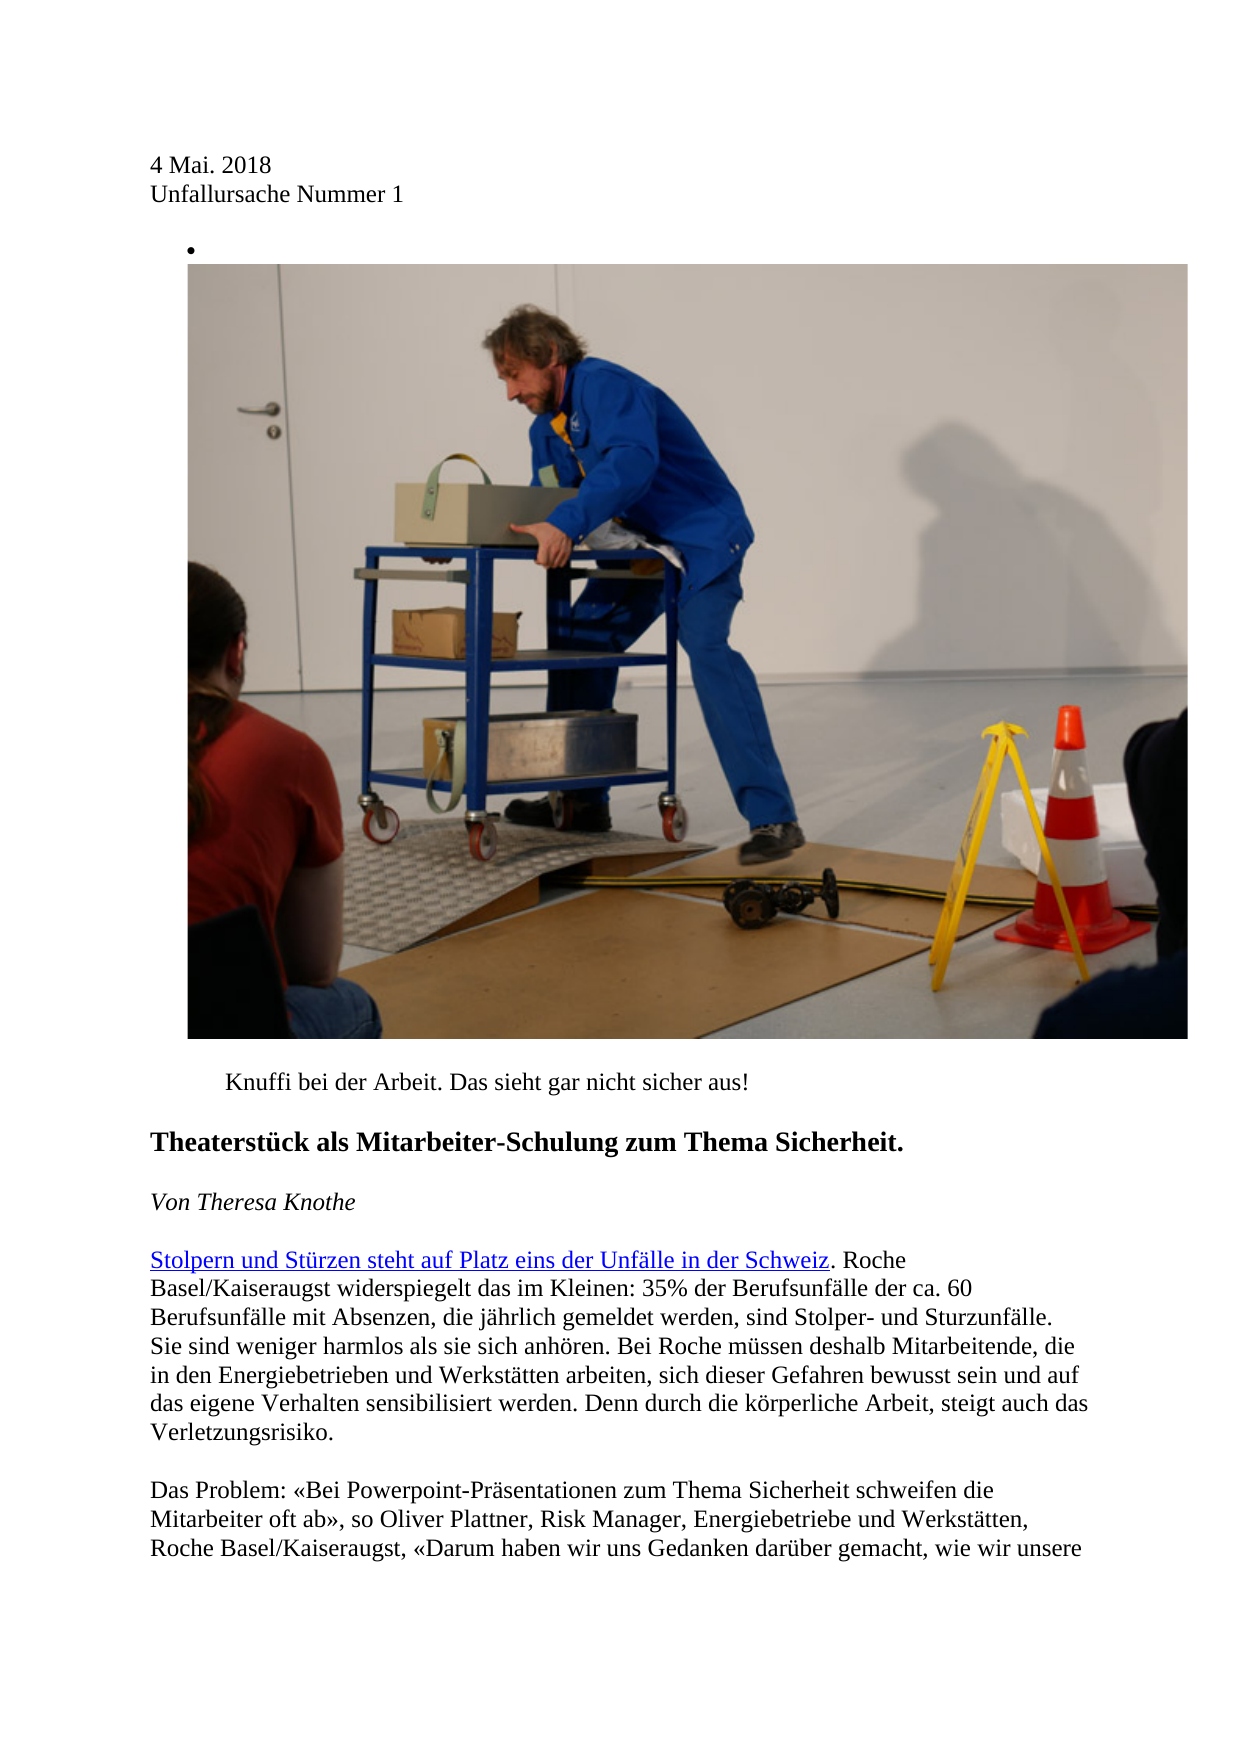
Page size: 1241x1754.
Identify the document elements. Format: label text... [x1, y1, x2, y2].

text Theaterstück als Mitarbeiter-Schulung zum Thema Sicherheit. [150, 1125, 1090, 1158]
text Stolpern und Stürzen steht auf Platz eins der Unfälle in der Schweiz. Roche Basel/Kaiseraugst widerspiegelt das im Kleinen: 35% der Berufsunfälle der ca. 60 Berufsunfälle mit Absenzen, die jährlich gemeldet werden, sind Stolper- und Sturzunfälle. Sie sind weniger harmlos als sie sich anhören. Bei Roche müssen deshalb Mitarbeitende, die in den Energiebetrieben und Werkstätten arbeiten, sich dieser Gefahren bewusst sein und auf das eigene Verhalten sensibilisiert werden. Denn durch die körperliche Arbeit, steigt auch das Verletzungsrisiko. [150, 1245, 1090, 1446]
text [150, 1475, 1090, 1561]
picture [187, 264, 1188, 1039]
text Unfallursache Nummer 1 [150, 179, 1090, 207]
text 4 Mai. 2018 [150, 150, 1090, 179]
text Knuffi bei der Arbeit. Das sieht gar nicht sicher aus! [225, 1067, 1090, 1096]
text Von Theresa Knothe [150, 1187, 1090, 1216]
